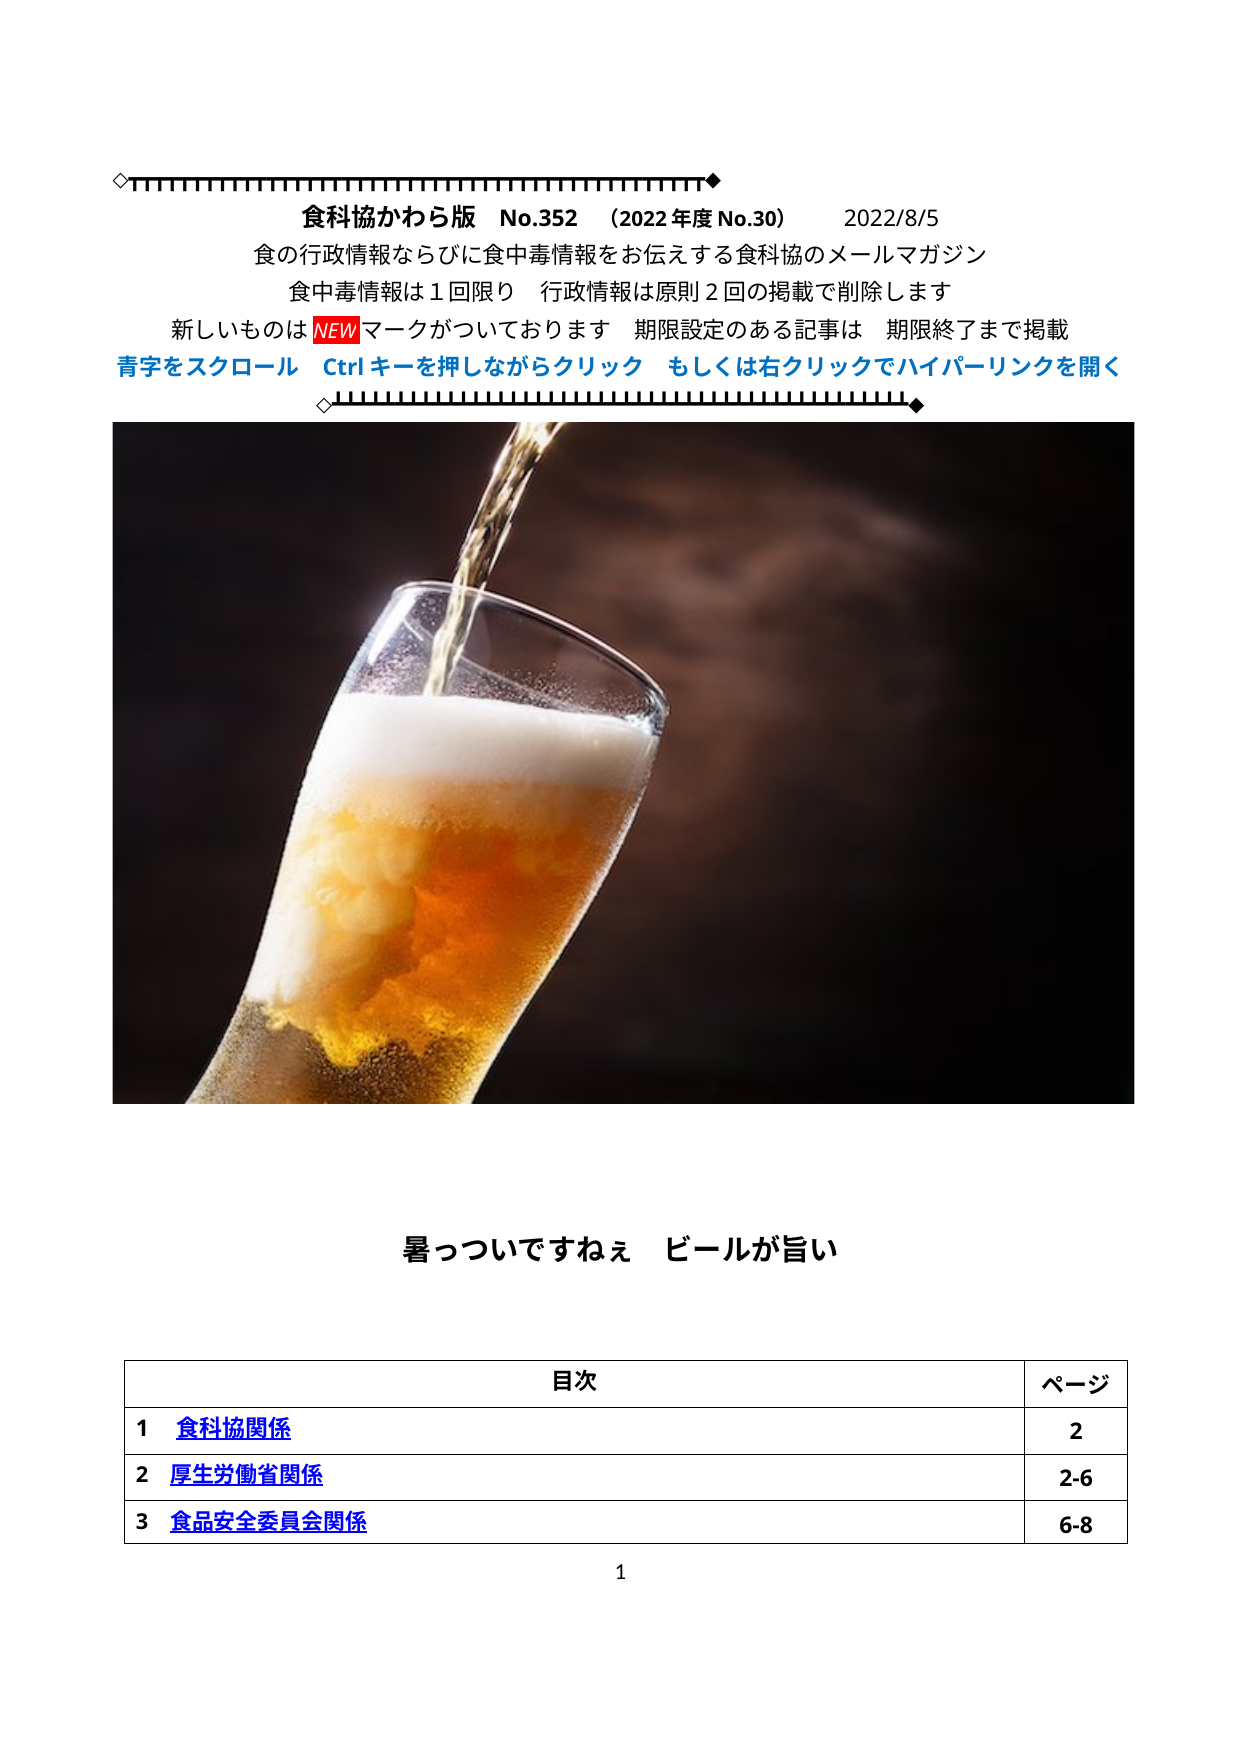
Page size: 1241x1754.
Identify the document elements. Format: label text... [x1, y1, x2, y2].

text 食科協かわら版 No.352 （2022年度No.30） 2022/8/5 [112, 197, 1128, 235]
table_cell 2 [1025, 1408, 1127, 1453]
text 新しいものはNEWマークがついております 期限設定のある記事は 期限終了まで掲載 [112, 310, 1128, 347]
table_cell 3 食品安全委員会関係 [125, 1501, 1024, 1543]
table_header 目次 [125, 1361, 1024, 1407]
table_cell 2 厚生労働省関係 [125, 1455, 1024, 1500]
table_cell 2-6 [1025, 1455, 1127, 1500]
text ◇┳┳┳┳┳┳┳┳┳┳┳┳┳┳┳┳┳┳┳┳┳┳┳┳┳┳┳┳┳┳┳┳┳┳┳┳┳┳┳┳┳┳┳┳┳┳◆ [112, 160, 1128, 197]
table_header ページ [1025, 1361, 1127, 1407]
text 青字をスクロール Ctrlキーを押しながらクリック もしくは右クリックでハイパーリンクを開く [112, 347, 1128, 385]
text 暑っついですねぇ ビールが旨い [112, 1210, 1128, 1285]
picture [112, 422, 1135, 1104]
text 食中毒情報は１回限り 行政情報は原則2回の掲載で削除します [112, 272, 1128, 310]
table_cell 6-8 [1025, 1501, 1127, 1543]
table_cell 食科協関係 [125, 1408, 1024, 1453]
text ◇┻┻┻┻┻┻┻┻┻┻┻┻┻┻┻┻┻┻┻┻┻┻┻┻┻┻┻┻┻┻┻┻┻┻┻┻┻┻┻┻┻┻┻┻┻┻◆ [112, 385, 1128, 422]
text 食の行政情報ならびに食中毒情報をお伝えする食科協のメールマガジン [112, 235, 1128, 272]
